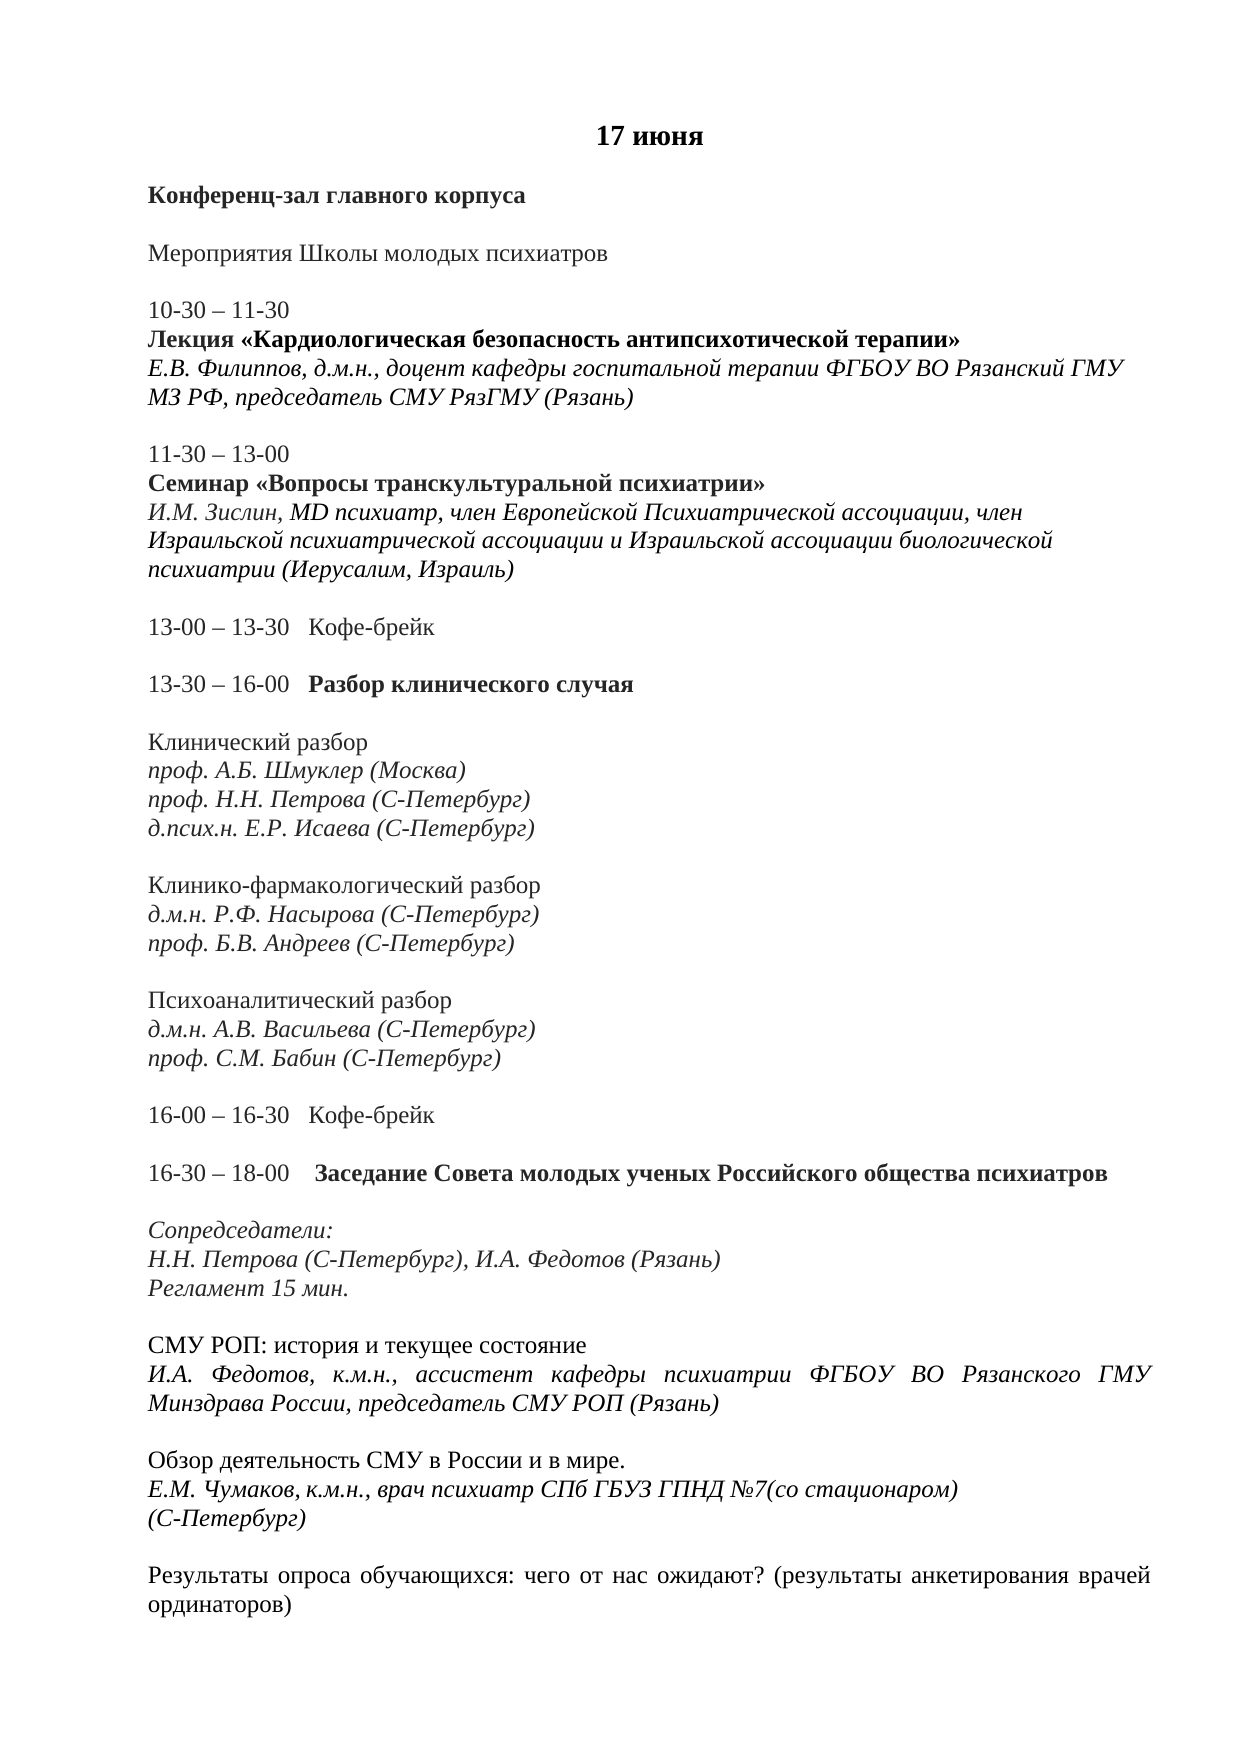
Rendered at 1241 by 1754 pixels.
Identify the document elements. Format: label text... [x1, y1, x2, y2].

text Клинический разбор [148, 727, 1152, 755]
text проф. С.М. Бабин (С-Петербург) [148, 1043, 1152, 1072]
text проф. Н.Н. Петрова (С-Петербург) [148, 784, 1152, 813]
text 11-30 – 13-00 [148, 439, 1152, 468]
list Е.М. Чумаков, к.м.н., врач психиатр СПб ГБУЗ ГПНД №7(со стационаром) [148, 1474, 1152, 1503]
list (С-Петербург) [148, 1503, 1152, 1532]
text 13-30 – 16-00 Разбор клинического случая [148, 669, 1152, 698]
list И.А. Федотов, к.м.н., ассистент кафедры психиатрии ФГБОУ ВО Рязанского ГМУ Минздрава России, председатель СМУ РОП (Рязань) [148, 1359, 1152, 1417]
text Лекция «Кардиологическая безопасность антипсихотической терапии» [148, 324, 1152, 353]
list СМУ РОП: история и текущее состояние [148, 1330, 1152, 1359]
list Обзор деятельность СМУ в России и в мире. [148, 1445, 1152, 1474]
text 16-30 – 18-00 Заседание Совета молодых ученых Российского общества психиатров [148, 1158, 1152, 1187]
text 13-00 – 13-30 Кофе-брейк [148, 612, 1152, 640]
text д.м.н. А.В. Васильева (С-Петербург) [148, 1014, 1152, 1043]
text Психоаналитический разбор [148, 985, 1152, 1014]
text Семинар «Вопросы транскультуральной психиатрии» [148, 468, 1152, 497]
text Сопредседатели: [148, 1215, 1152, 1244]
list Результаты опроса обучающихся: чего от нас ожидают? (результаты анкетирования врачей ординаторов) [148, 1560, 1152, 1618]
text проф. А.Б. Шмуклер (Москва) [148, 755, 1152, 784]
text 17 июня [148, 118, 1152, 152]
text Н.Н. Петрова (С-Петербург), И.А. Федотов (Рязань) [148, 1244, 1152, 1273]
text И.М. Зислин, MD психиатр, член Европейской Психиатрической ассоциации, член Израильской психиатрической ассоциации и Израильской ассоциации биологической психиатрии (Иерусалим, Израиль) [148, 497, 1152, 583]
text д.м.н. Р.Ф. Насырова (С-Петербург) [148, 899, 1152, 928]
text 10-30 – 11-30 [148, 295, 1152, 324]
text д.псих.н. Е.Р. Исаева (С-Петербург) [148, 813, 1152, 842]
text Мероприятия Школы молодых психиатров [148, 238, 1152, 267]
text 16-00 – 16-30 Кофе-брейк [148, 1100, 1152, 1129]
text Клинико-фармакологический разбор [148, 870, 1152, 899]
text Регламент 15 мин. [148, 1273, 1152, 1302]
text Конференц-зал главного корпуса [148, 180, 1152, 209]
text проф. Б.В. Андреев (С-Петербург) [148, 928, 1152, 957]
text Е.В. Филиппов, д.м.н., доцент кафедры госпитальной терапии ФГБОУ ВО Рязанский ГМУ МЗ РФ, председатель СМУ РязГМУ (Рязань) [148, 353, 1152, 410]
